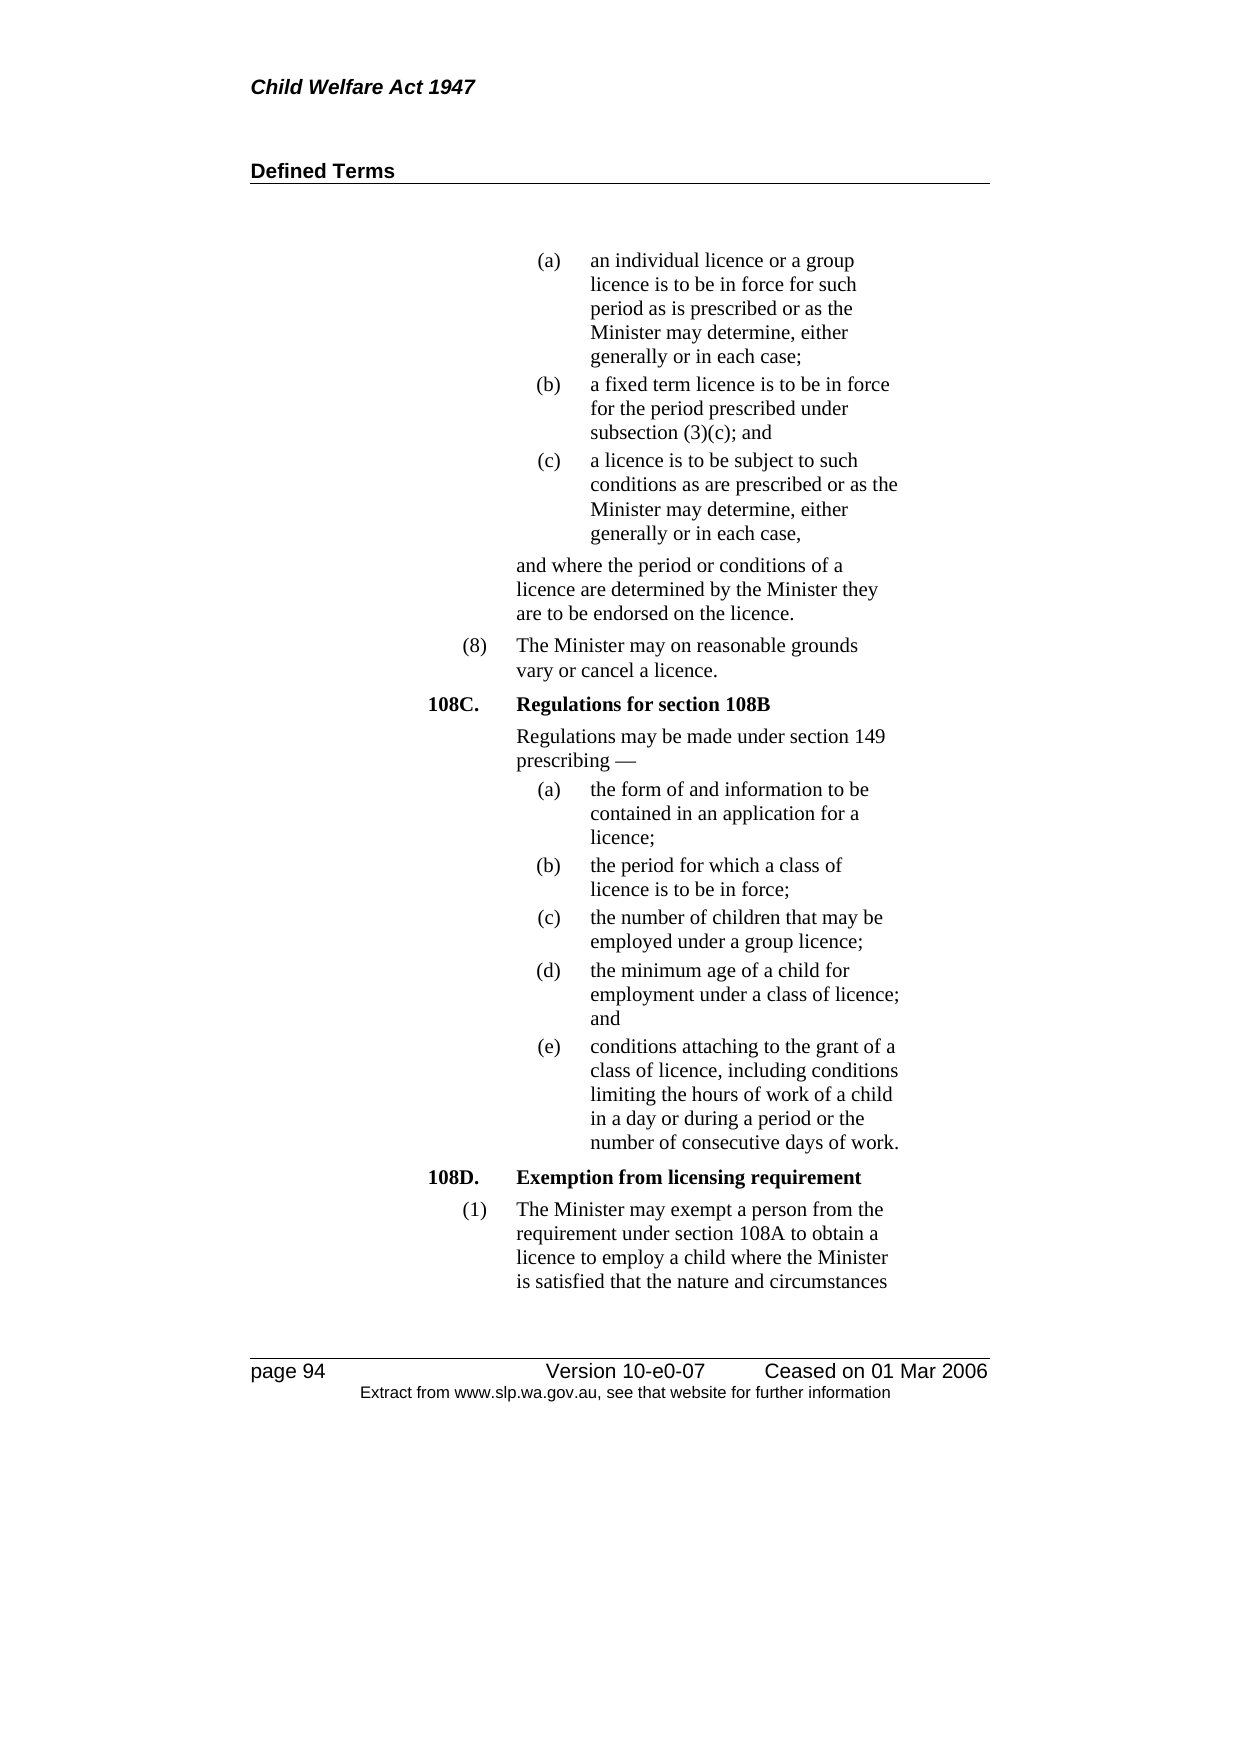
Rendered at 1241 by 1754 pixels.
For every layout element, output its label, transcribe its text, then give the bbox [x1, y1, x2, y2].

text Regulations may be made under section 149 prescribing — [428, 724, 900, 772]
text (b) a fixed term licence is to be in force for the period prescribed under subsection (3)(c); and [516, 372, 900, 444]
text (d) the minimum age of a child for employment under a class of licence; and [516, 958, 900, 1030]
text (a) the form of and information to be contained in an application for a licence; [516, 777, 900, 849]
text (b) the period for which a class of licence is to be in force; [516, 853, 900, 901]
text (e) conditions attaching to the grant of a class of licence, including conditions limiting the hours of work of a child in a day or during a period or the number of consecutive days of work. [516, 1034, 900, 1154]
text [428, 1197, 900, 1293]
subtitle 108C. Regulations for section 108B [428, 692, 900, 716]
text (c) the number of children that may be employed under a group licence; [516, 905, 900, 953]
text (8) The Minister may on reasonable grounds vary or cancel a licence. [428, 633, 900, 682]
text (c) a licence is to be subject to such conditions as are prescribed or as the Minister may determine, either generally or in each case, [516, 448, 900, 544]
text and where the period or conditions of a licence are determined by the Minister they are to be endorsed on the licence. [428, 553, 900, 625]
text (a) an individual licence or a group licence is to be in force for such period as is prescribed or as the Minister may determine, either generally or in each case; [516, 247, 900, 368]
subtitle 108D. Exemption from licensing requirement [428, 1165, 900, 1189]
